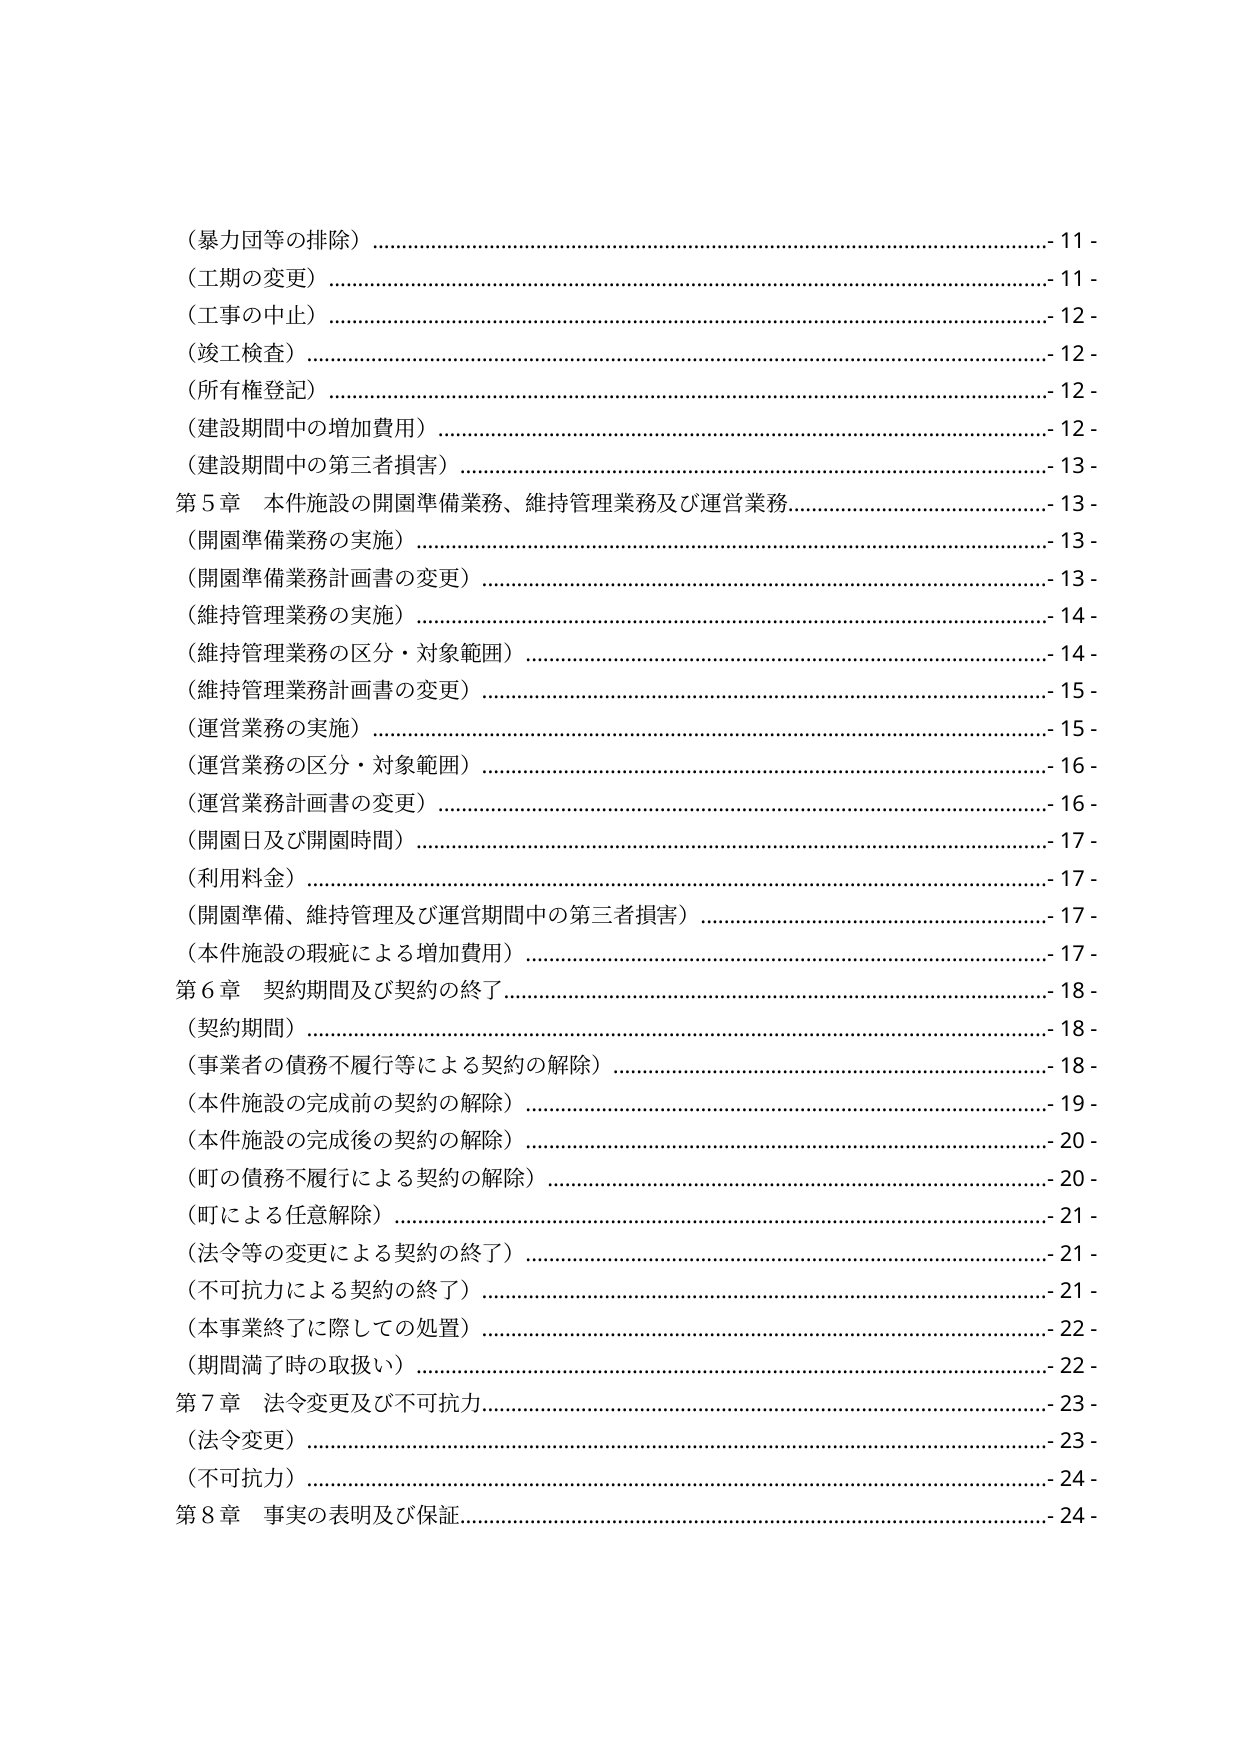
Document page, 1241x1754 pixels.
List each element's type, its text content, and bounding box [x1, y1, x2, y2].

text （本事業終了に際しての処置） - 22 - [175, 1308, 1098, 1346]
text （暴力団等の排除） - 11 - [175, 221, 1098, 258]
text （竣工検査） - 12 - [175, 333, 1098, 371]
text （開園準備業務の実施） - 13 - [175, 521, 1098, 558]
text （維持管理業務の実施） - 14 - [175, 596, 1098, 633]
text （運営業務の区分・対象範囲） - 16 - [175, 746, 1098, 783]
text （法令変更） - 23 - [175, 1421, 1098, 1458]
text （維持管理業務の区分・対象範囲） - 14 - [175, 633, 1098, 671]
text （不可抗力による契約の終了） - 21 - [175, 1271, 1098, 1308]
text 第８章 事実の表明及び保証 - 24 - [175, 1496, 1098, 1533]
text （本件施設の完成前の契約の解除） - 19 - [175, 1083, 1098, 1121]
text （町の債務不履行による契約の解除） - 20 - [175, 1158, 1098, 1196]
text （工期の変更） - 11 - [175, 258, 1098, 296]
text （期間満了時の取扱い） - 22 - [175, 1346, 1098, 1383]
text （事業者の債務不履行等による契約の解除） - 18 - [175, 1046, 1098, 1083]
text （本件施設の完成後の契約の解除） - 20 - [175, 1121, 1098, 1158]
text （維持管理業務計画書の変更） - 15 - [175, 671, 1098, 708]
text （運営業務計画書の変更） - 16 - [175, 783, 1098, 821]
text 第５章 本件施設の開園準備業務、維持管理業務及び運営業務 - 13 - [175, 483, 1098, 521]
text 第６章 契約期間及び契約の終了 - 18 - [175, 971, 1098, 1008]
text 第７章 法令変更及び不可抗力 - 23 - [175, 1383, 1098, 1421]
text （法令等の変更による契約の終了） - 21 - [175, 1233, 1098, 1271]
text （開園準備業務計画書の変更） - 13 - [175, 558, 1098, 596]
text （所有権登記） - 12 - [175, 371, 1098, 408]
text （工事の中止） - 12 - [175, 296, 1098, 333]
text （本件施設の瑕疵による増加費用） - 17 - [175, 933, 1098, 971]
text （建設期間中の第三者損害） - 13 - [175, 446, 1098, 483]
text （町による任意解除） - 21 - [175, 1196, 1098, 1233]
text （契約期間） - 18 - [175, 1008, 1098, 1046]
text （開園準備、維持管理及び運営期間中の第三者損害） - 17 - [175, 896, 1098, 933]
text （運営業務の実施） - 15 - [175, 708, 1098, 746]
text （建設期間中の増加費用） - 12 - [175, 408, 1098, 446]
text （利用料金） - 17 - [175, 858, 1098, 896]
text （不可抗力） - 24 - [175, 1458, 1098, 1496]
text （開園日及び開園時間） - 17 - [175, 821, 1098, 858]
